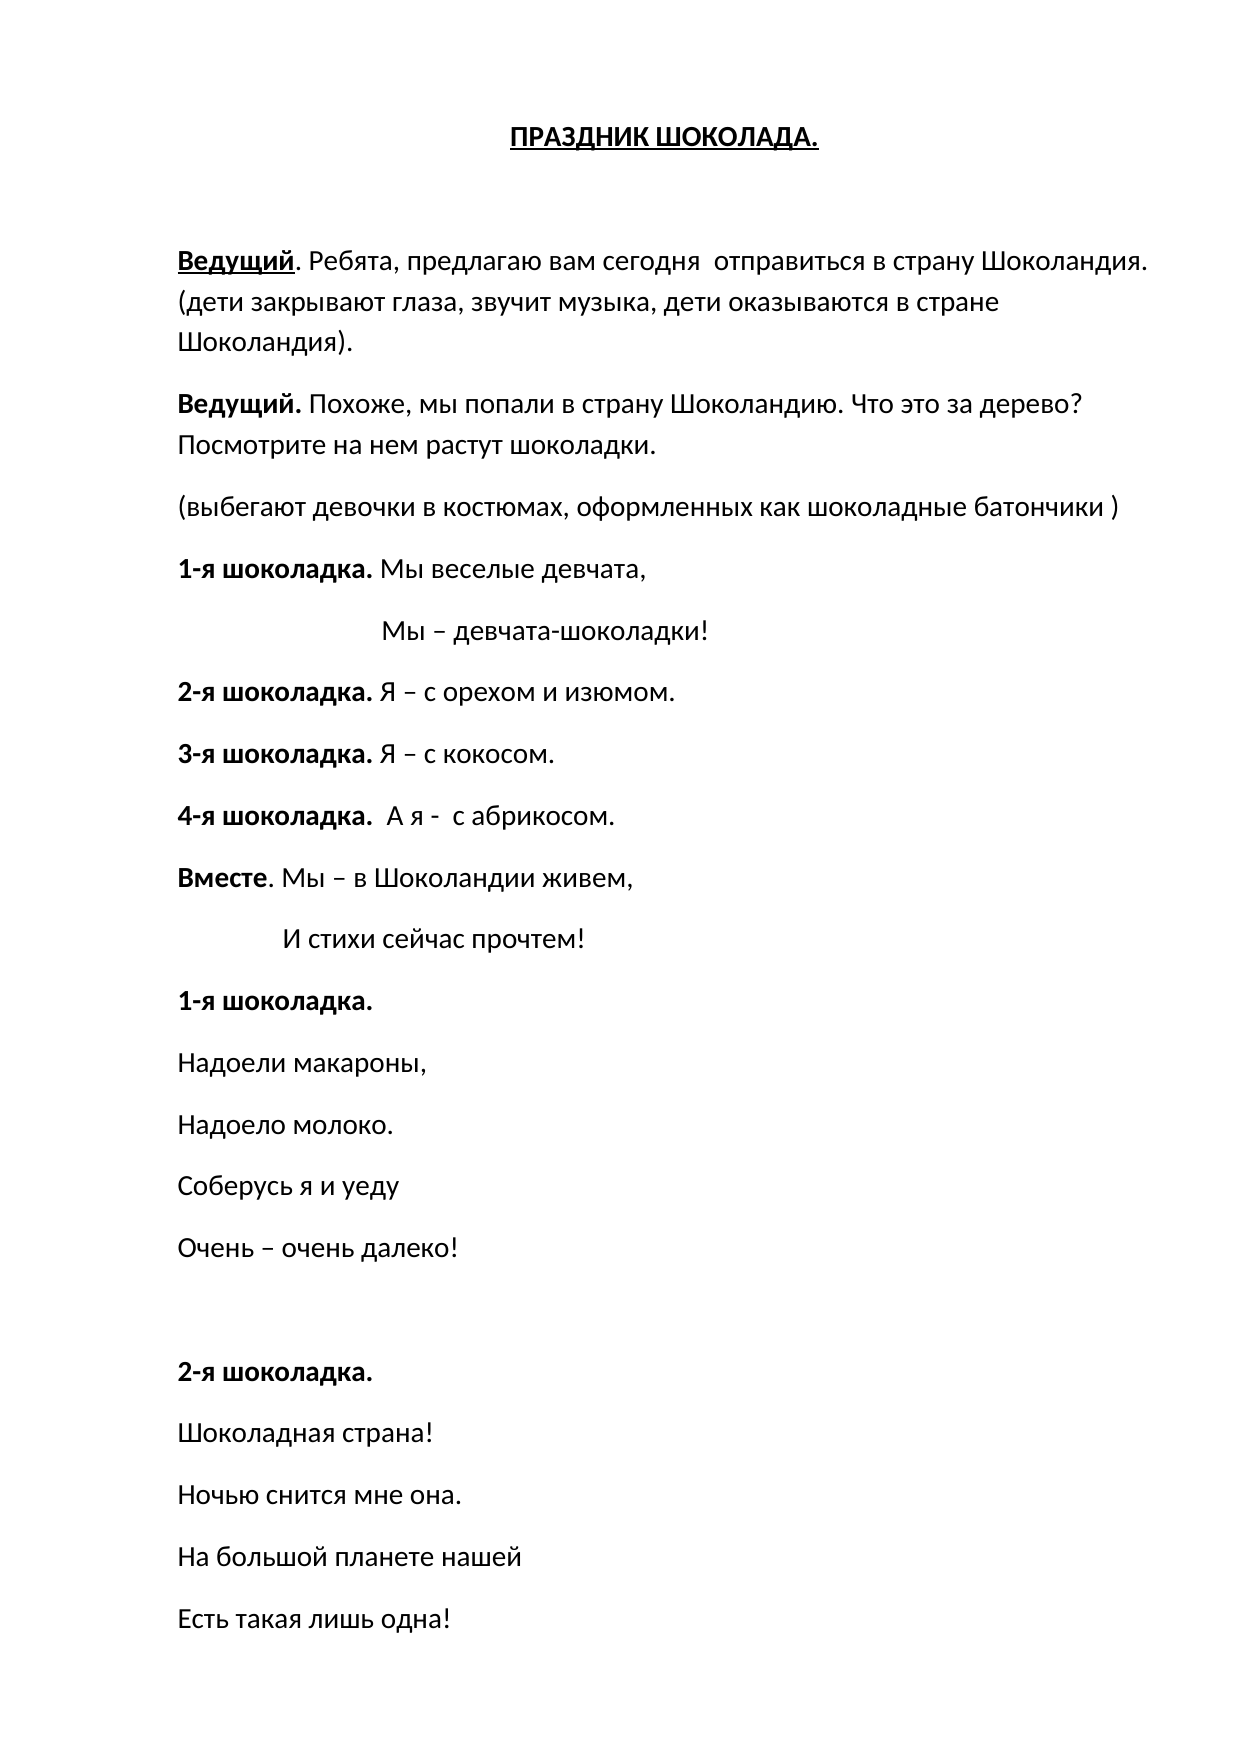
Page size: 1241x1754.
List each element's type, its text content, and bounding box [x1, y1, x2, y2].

text Шоколадная страна! [177, 1414, 1152, 1450]
text 4-я шоколадка. А я - с абрикосом. [177, 797, 1152, 832]
text Вместе. Мы – в Шоколандии живем, [177, 859, 1152, 894]
text Надоело молоко. [177, 1106, 1152, 1141]
text ПРАЗДНИК ШОКОЛАДА. [177, 118, 1152, 154]
text Надоели макароны, [177, 1044, 1152, 1079]
text Мы – девчата-шоколадки! [177, 612, 1152, 647]
text На большой планете нашей [177, 1538, 1152, 1574]
text 1-я шоколадка. Мы веселые девчата, [177, 550, 1152, 585]
text 1-я шоколадка. [177, 982, 1152, 1018]
text Очень – очень далеко! [177, 1229, 1152, 1265]
text 3-я шоколадка. Я – с кокосом. [177, 735, 1152, 771]
text 2-я шоколадка. [177, 1353, 1152, 1388]
text Соберусь я и уеду [177, 1167, 1152, 1203]
text И стихи сейчас прочтем! [177, 920, 1152, 956]
text (выбегают девочки в костюмах, оформленных как шоколадные батончики ) [177, 488, 1152, 524]
text Ведущий. Похоже, мы попали в страну Шоколандию. Что это за дерево? Посмотрите на нем растут шоколадки. [177, 385, 1152, 462]
text Ночью снится мне она. [177, 1476, 1152, 1512]
text Ведущий. Ребята, предлагаю вам сегодня отправиться в страну Шоколандия. (дети закрывают глаза, звучит музыка, дети оказываются в стране Шоколандия). [177, 242, 1152, 359]
text 2-я шоколадка. Я – с орехом и изюмом. [177, 673, 1152, 709]
text Есть такая лишь одна! [177, 1600, 1152, 1636]
